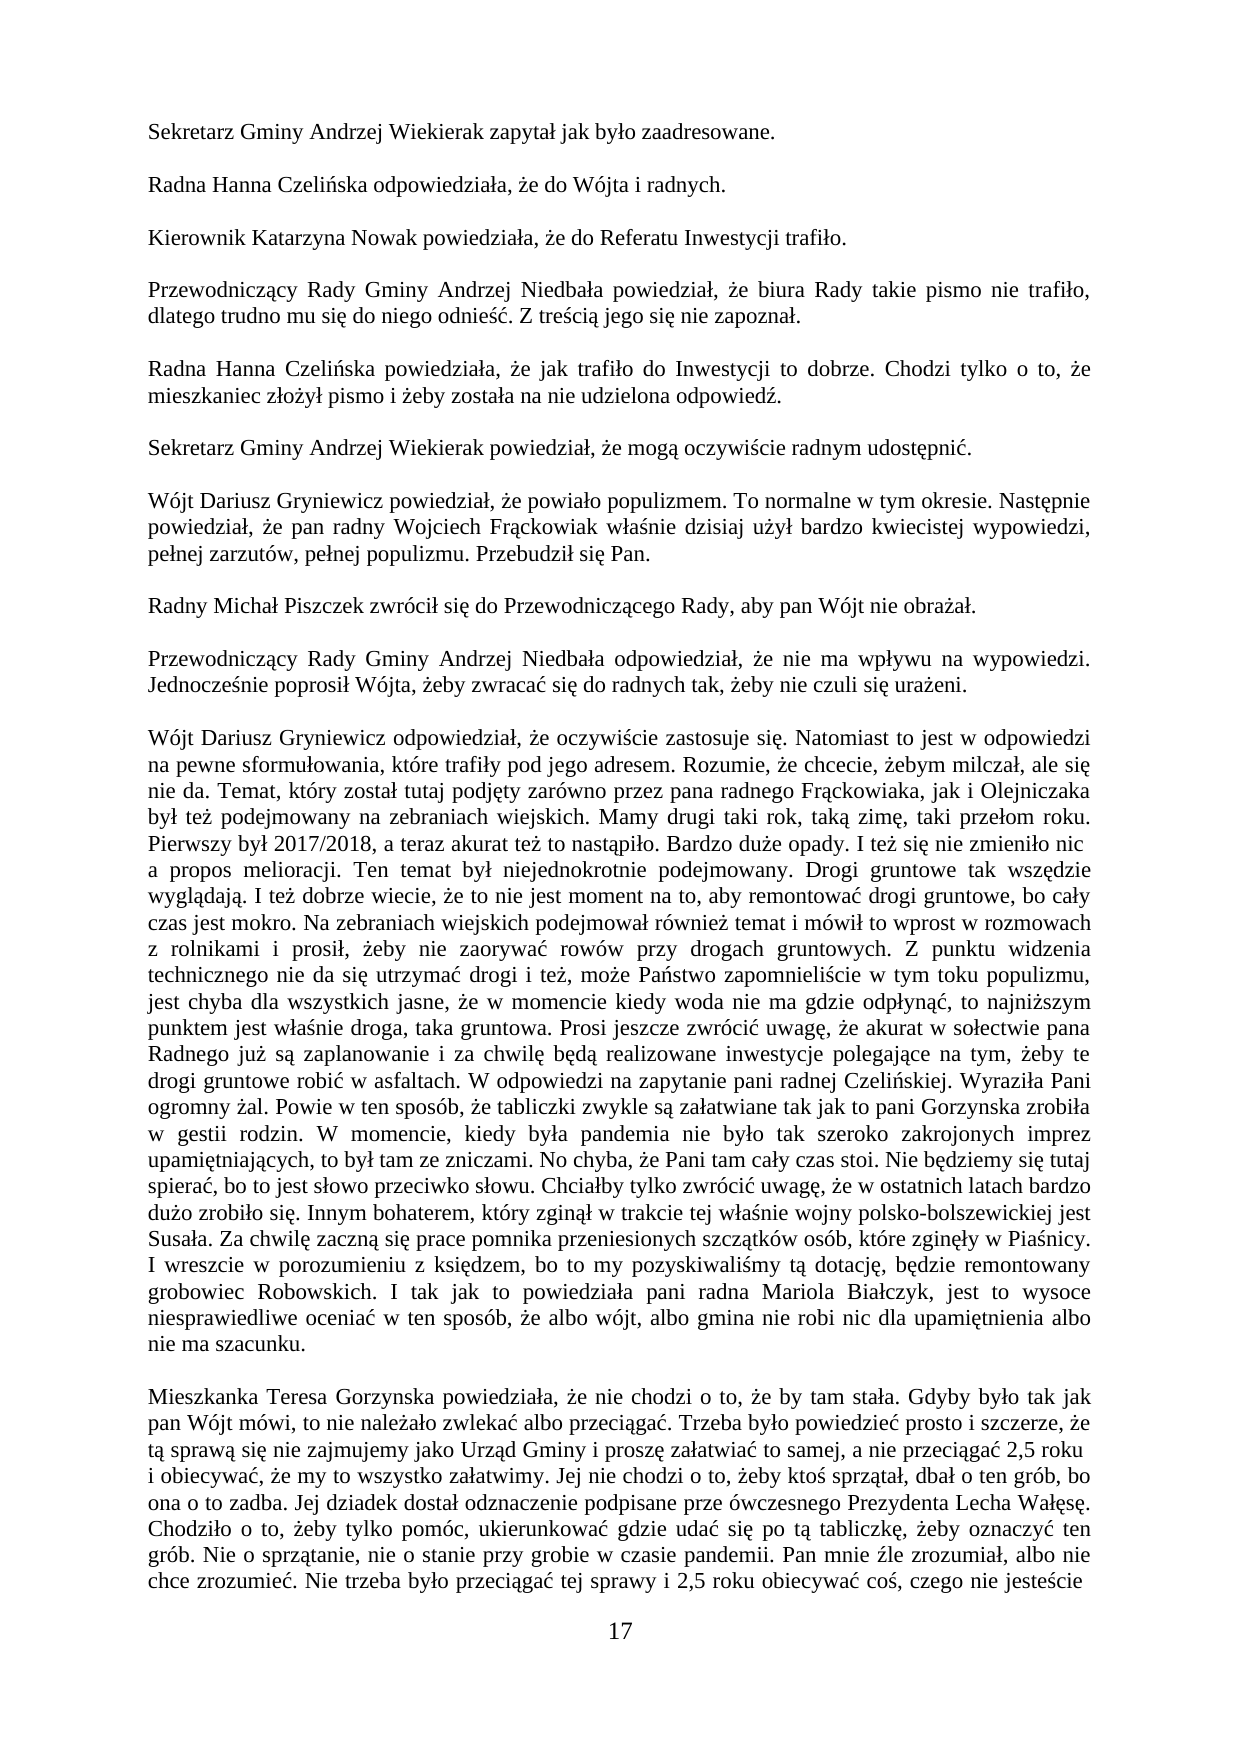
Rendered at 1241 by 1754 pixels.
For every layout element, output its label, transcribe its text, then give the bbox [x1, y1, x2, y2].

text Radna Hanna Czelińska odpowiedziała, że do Wójta i radnych. [148, 171, 1092, 197]
text Wójt Dariusz Gryniewicz powiedział, że powiało populizmem. To normalne w tym okresie. Następnie powiedział, że pan radny Wojciech Frąckowiak właśnie dzisiaj użył bardzo kwiecistej wypowiedzi, pełnej zarzutów, pełnej populizmu. Przebudził się Pan. [148, 487, 1092, 566]
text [148, 1383, 1092, 1594]
text Radny Michał Piszczek zwrócił się do Przewodniczącego Rady, aby pan Wójt nie obrażał. [148, 592, 1092, 619]
text Kierownik Katarzyna Nowak powiedziała, że do Referatu Inwestycji trafiło. [148, 223, 1092, 250]
text Przewodniczący Rady Gminy Andrzej Niedbała powiedział, że biura Rady takie pismo nie trafiło, dlatego trudno mu się do niego odnieść. Z treścią jego się nie zapoznał. [148, 276, 1092, 329]
text Sekretarz Gminy Andrzej Wiekierak powiedział, że mogą oczywiście radnym udostępnić. [148, 434, 1092, 461]
text Radna Hanna Czelińska powiedziała, że jak trafiło do Inwestycji to dobrze. Chodzi tylko o to, że mieszkaniec złożył pismo i żeby została na nie udzielona odpowiedź. [148, 355, 1092, 408]
text Sekretarz Gminy Andrzej Wiekierak zapytał jak było zaadresowane. [148, 118, 1092, 144]
text Przewodniczący Rady Gminy Andrzej Niedbała odpowiedział, że nie ma wpływu na wypowiedzi. Jednocześnie poprosił Wójta, żeby zwracać się do radnych tak, żeby nie czuli się urażeni. [148, 645, 1092, 698]
text Wójt Dariusz Gryniewicz odpowiedział, że oczywiście zastosuje się. Natomiast to jest w odpowiedzi na pewne sformułowania, które trafiły pod jego adresem. Rozumie, że chcecie, żebym milczał, ale się nie da. Temat, który został tutaj podjęty zarówno przez pana radnego Frąckowiaka, jak i Olejniczaka był też podejmowany na zebraniach wiejskich. Mamy drugi taki rok, taką zimę, taki przełom roku. Pierwszy był 2017/2018, a teraz akurat też to nastąpiło. Bardzo duże opady. I też się nie zmieniło nic a propos melioracji. Ten temat był niejednokrotnie podejmowany. Drogi gruntowe tak wszędzie wyglądają. I też dobrze wiecie, że to nie jest moment na to, aby remontować drogi gruntowe, bo cały czas jest mokro. Na zebraniach wiejskich podejmował również temat i mówił to wprost w rozmowach z rolnikami i prosił, żeby nie zaorywać rowów przy drogach gruntowych. Z punktu widzenia technicznego nie da się utrzymać drogi i też, może Państwo zapomnieliście w tym toku populizmu, jest chyba dla wszystkich jasne, że w momencie kiedy woda nie ma gdzie odpłynąć, to najniższym punktem jest właśnie droga, taka gruntowa. Prosi jeszcze zwrócić uwagę, że akurat w sołectwie pana Radnego już są zaplanowanie i za chwilę będą realizowane inwestycje polegające na tym, żeby te drogi gruntowe robić w asfaltach. W odpowiedzi na zapytanie pani radnej Czelińskiej. Wyraziła Pani ogromny żal. Powie w ten sposób, że tabliczki zwykle są załatwiane tak jak to pani Gorzynska zrobiła w gestii rodzin. W momencie, kiedy była pandemia nie było tak szeroko zakrojonych imprez upamiętniających, to był tam ze zniczami. No chyba, że Pani tam cały czas stoi. Nie będziemy się tutaj spierać, bo to jest słowo przeciwko słowu. Chciałby tylko zwrócić uwagę, że w ostatnich latach bardzo dużo zrobiło się. Innym bohaterem, który zginął w trakcie tej właśnie wojny polsko-bolszewickiej jest Susała. Za chwilę zaczną się prace pomnika przeniesionych szczątków osób, które zginęły w Piaśnicy. I wreszcie w porozumieniu z księdzem, bo to my pozyskiwaliśmy tą dotację, będzie remontowany grobowiec Robowskich. I tak jak to powiedziała pani radna Mariola Białczyk, jest to wysoce niesprawiedliwe oceniać w ten sposób, że albo wójt, albo gmina nie robi nic dla upamiętnienia albo nie ma szacunku. [148, 724, 1092, 1357]
